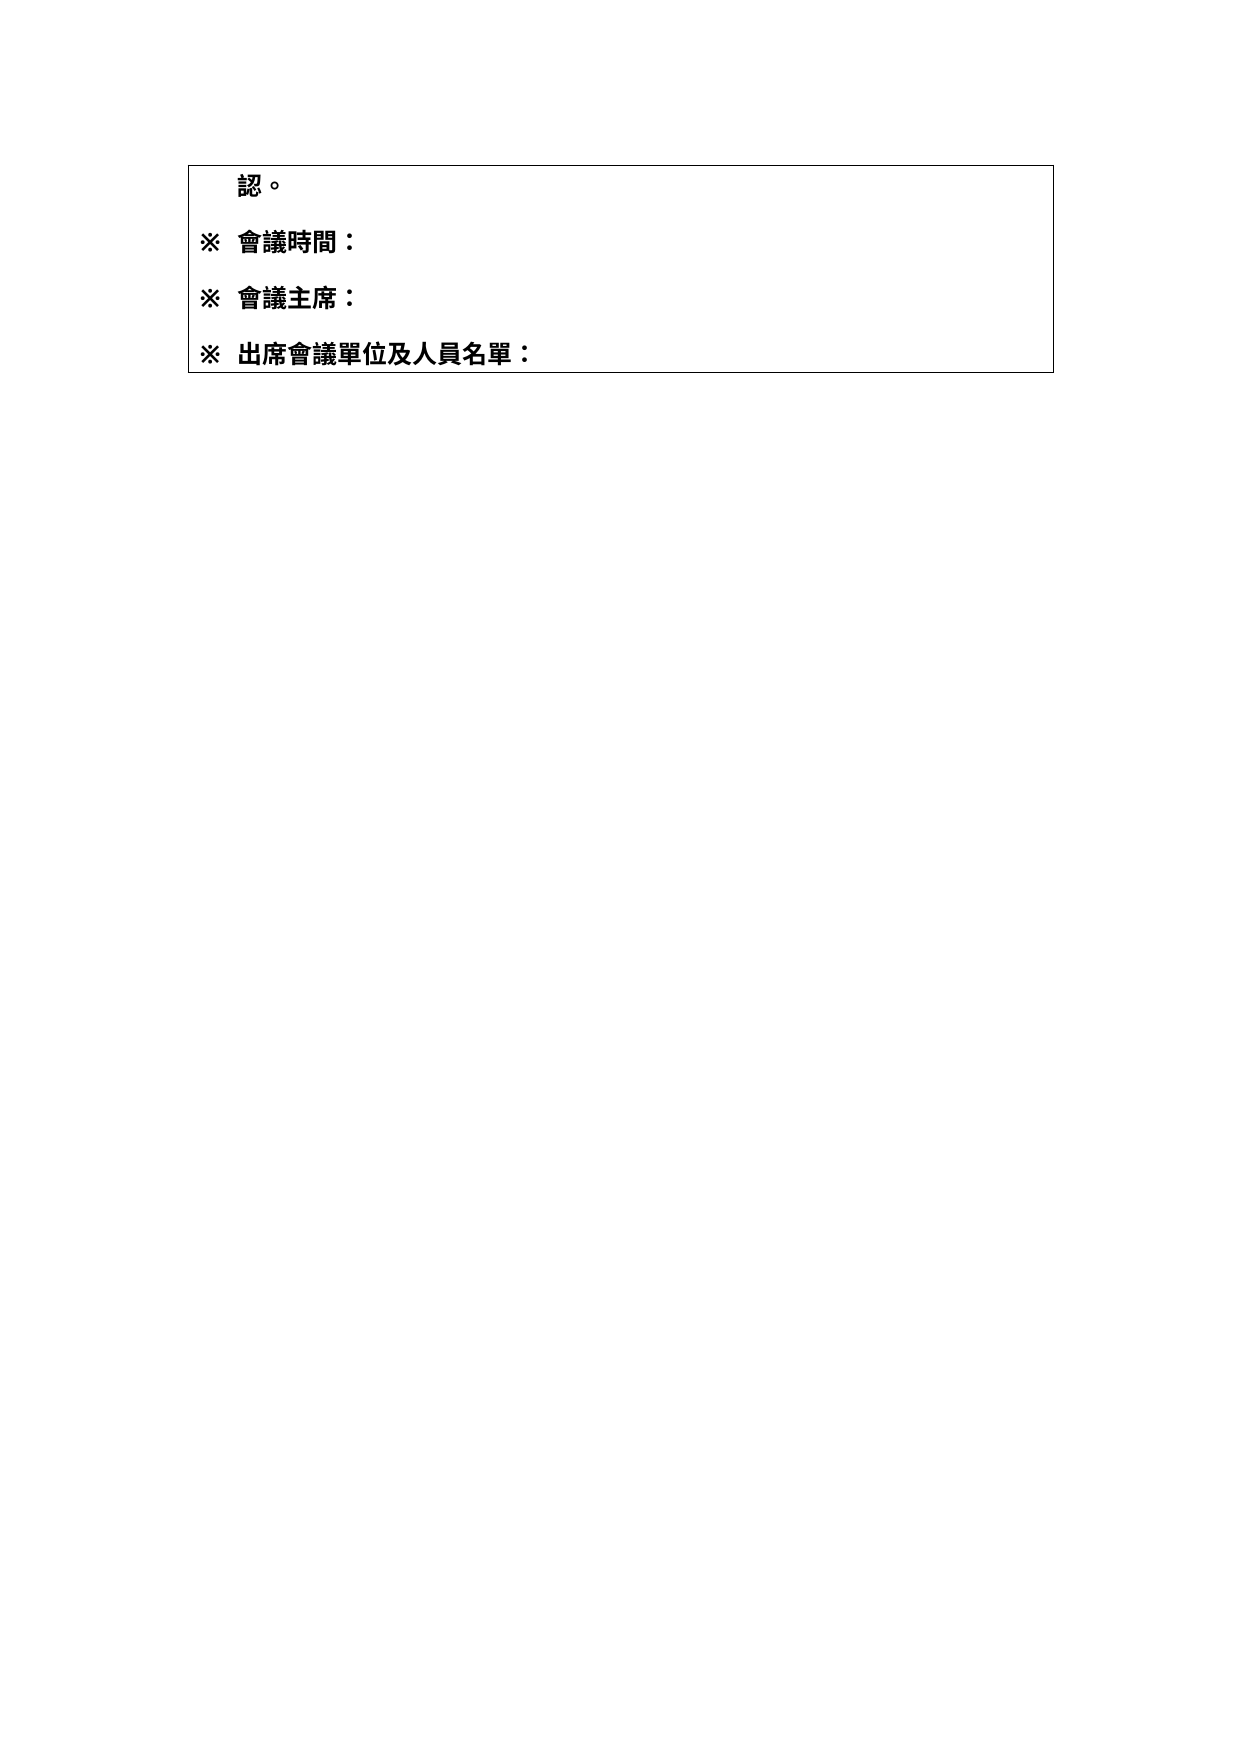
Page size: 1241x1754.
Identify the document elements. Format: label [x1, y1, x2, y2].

table_cell [189, 166, 1053, 372]
